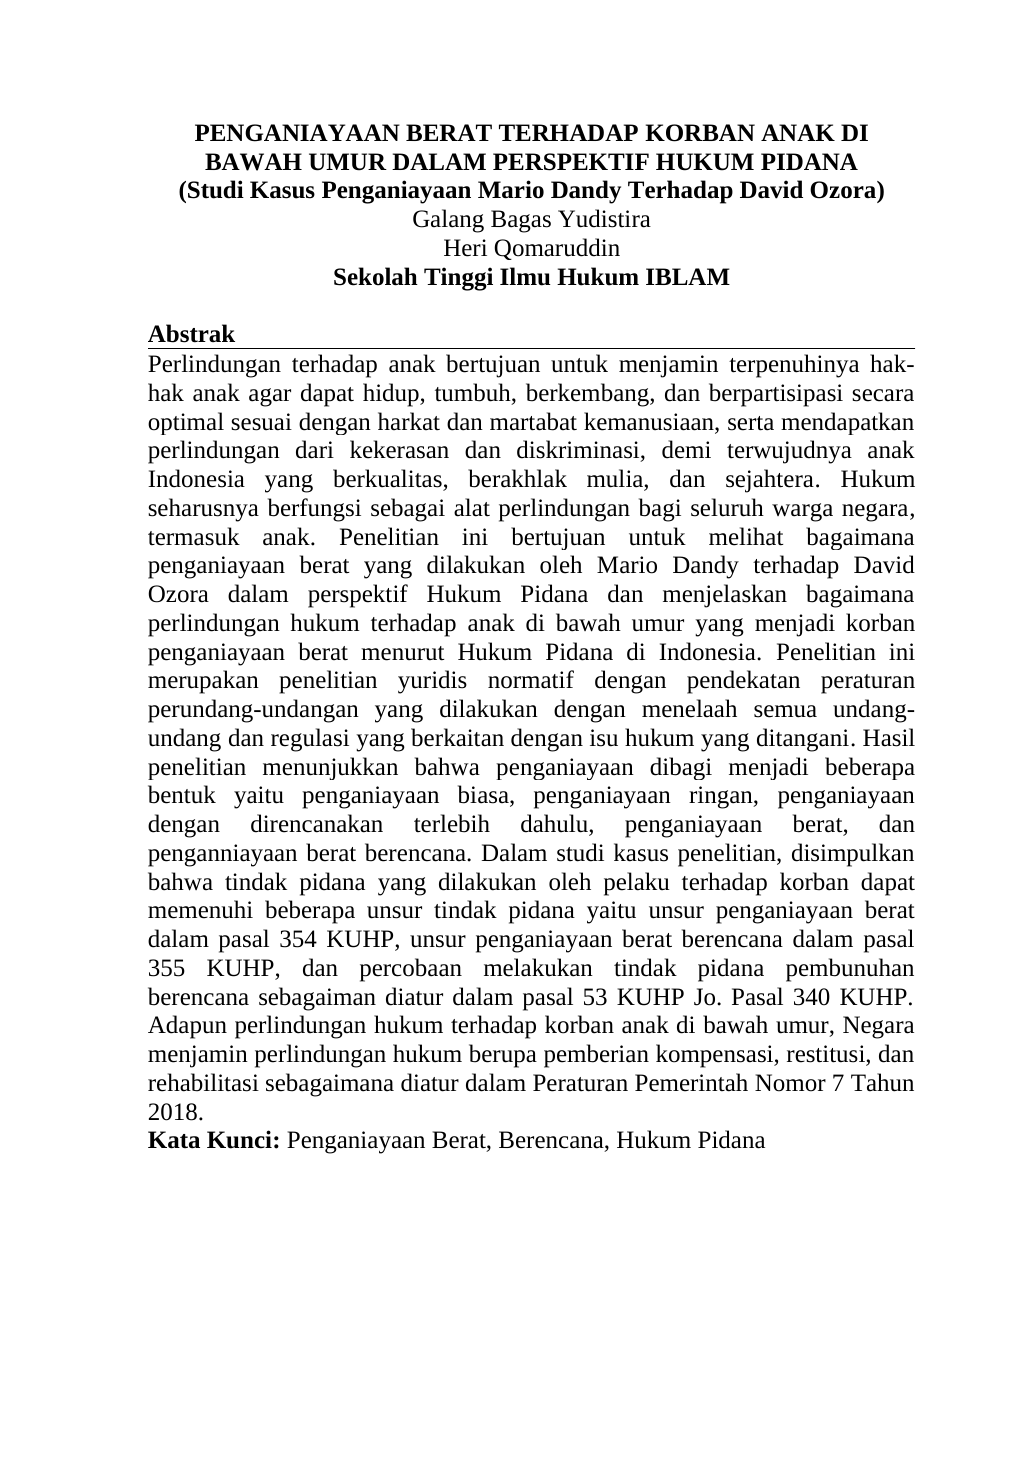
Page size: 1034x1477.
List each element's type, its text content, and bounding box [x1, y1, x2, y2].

text Perlindungan terhadap anak bertujuan untuk menjamin terpenuhinya hak-hak anak agar dapat hidup, tumbuh, berkembang, dan berpartisipasi secara optimal sesuai dengan harkat dan martabat kemanusiaan, serta mendapatkan perlindungan dari kekerasan dan diskriminasi, demi terwujudnya anak Indonesia yang berkualitas, berakhlak mulia, dan sejahtera. Hukum seharusnya berfungsi sebagai alat perlindungan bagi seluruh warga negara, termasuk anak. Penelitian ini bertujuan untuk melihat bagaimana penganiayaan berat yang dilakukan oleh Mario Dandy terhadap David Ozora dalam perspektif Hukum Pidana dan menjelaskan bagaimana perlindungan hukum terhadap anak di bawah umur yang menjadi korban penganiayaan berat menurut Hukum Pidana di Indonesia. Penelitian ini merupakan penelitian yuridis normatif dengan pendekatan peraturan perundang-undangan yang dilakukan dengan menelaah semua undang-undang dan regulasi yang berkaitan dengan isu hukum yang ditangani. Hasil penelitian menunjukkan bahwa penganiayaan dibagi menjadi beberapa bentuk yaitu penganiayaan biasa, penganiayaan ringan, penganiayaan dengan direncanakan terlebih dahulu, penganiayaan berat, dan penganniayaan berat berencana. Dalam studi kasus penelitian, disimpulkan bahwa tindak pidana yang dilakukan oleh pelaku terhadap korban dapat memenuhi beberapa unsur tindak pidana yaitu unsur penganiayaan berat dalam pasal 354 KUHP, unsur penganiayaan berat berencana dalam pasal 355 KUHP, dan percobaan melakukan tindak pidana pembunuhan berencana sebagaiman diatur dalam pasal 53 KUHP Jo. Pasal 340 KUHP. Adapun perlindungan hukum terhadap korban anak di bawah umur, Negara menjamin perlindungan hukum berupa pemberian kompensasi, restitusi, dan rehabilitasi sebagaimana diatur dalam Peraturan Pemerintah Nomor 7 Tahun 2018. [148, 608, 915, 780]
text Sekolah Tinggi Ilmu Hukum IBLAM [148, 262, 915, 291]
text PENGANIAYAAN BERAT TERHADAP KORBAN ANAK DI BAWAH UMUR DALAM PERSPEKTIF HUKUM PIDANA [148, 118, 915, 176]
text Kata Kunci: Penganiayaan Berat, Berencana, Hukum Pidana [148, 1125, 915, 1154]
text Galang Bagas Yudistira [148, 204, 915, 233]
text Abstrak [148, 319, 915, 348]
text (Studi Kasus Penganiayaan Mario Dandy Terhadap David Ozora) [148, 176, 915, 204]
text Perlindungan terhadap anak bertujuan untuk menjamin terpenuhinya hak-hak anak agar dapat hidup, tumbuh, berkembang, dan berpartisipasi secara optimal sesuai dengan harkat dan martabat kemanusiaan, serta mendapatkan perlindungan dari kekerasan dan diskriminasi, demi terwujudnya anak Indonesia yang berkualitas, berakhlak mulia, dan sejahtera. Hukum seharusnya berfungsi sebagai alat perlindungan bagi seluruh warga negara, termasuk anak. Penelitian ini bertujuan untuk melihat bagaimana penganiayaan berat yang dilakukan oleh Mario Dandy terhadap David Ozora dalam perspektif Hukum Pidana dan menjelaskan bagaimana perlindungan hukum terhadap anak di bawah umur yang menjadi korban penganiayaan berat menurut Hukum Pidana di Indonesia. Penelitian ini merupakan penelitian yuridis normatif dengan pendekatan peraturan perundang-undangan yang dilakukan dengan menelaah semua undang-undang dan regulasi yang berkaitan dengan isu hukum yang ditangani. Hasil penelitian menunjukkan bahwa penganiayaan dibagi menjadi beberapa bentuk yaitu penganiayaan biasa, penganiayaan ringan, penganiayaan dengan direncanakan terlebih dahulu, penganiayaan berat, dan penganniayaan berat berencana. Dalam studi kasus penelitian, disimpulkan bahwa tindak pidana yang dilakukan oleh pelaku terhadap korban dapat memenuhi beberapa unsur tindak pidana yaitu unsur penganiayaan berat dalam pasal 354 KUHP, unsur penganiayaan berat berencana dalam pasal 355 KUHP, dan percobaan melakukan tindak pidana pembunuhan berencana sebagaiman diatur dalam pasal 53 KUHP Jo. Pasal 340 KUHP. Adapun perlindungan hukum terhadap korban anak di bawah umur, Negara menjamin perlindungan hukum berupa pemberian kompensasi, restitusi, dan rehabilitasi sebagaimana diatur dalam Peraturan Pemerintah Nomor 7 Tahun 2018. [148, 867, 915, 1125]
text Heri Qomaruddin [148, 233, 915, 262]
